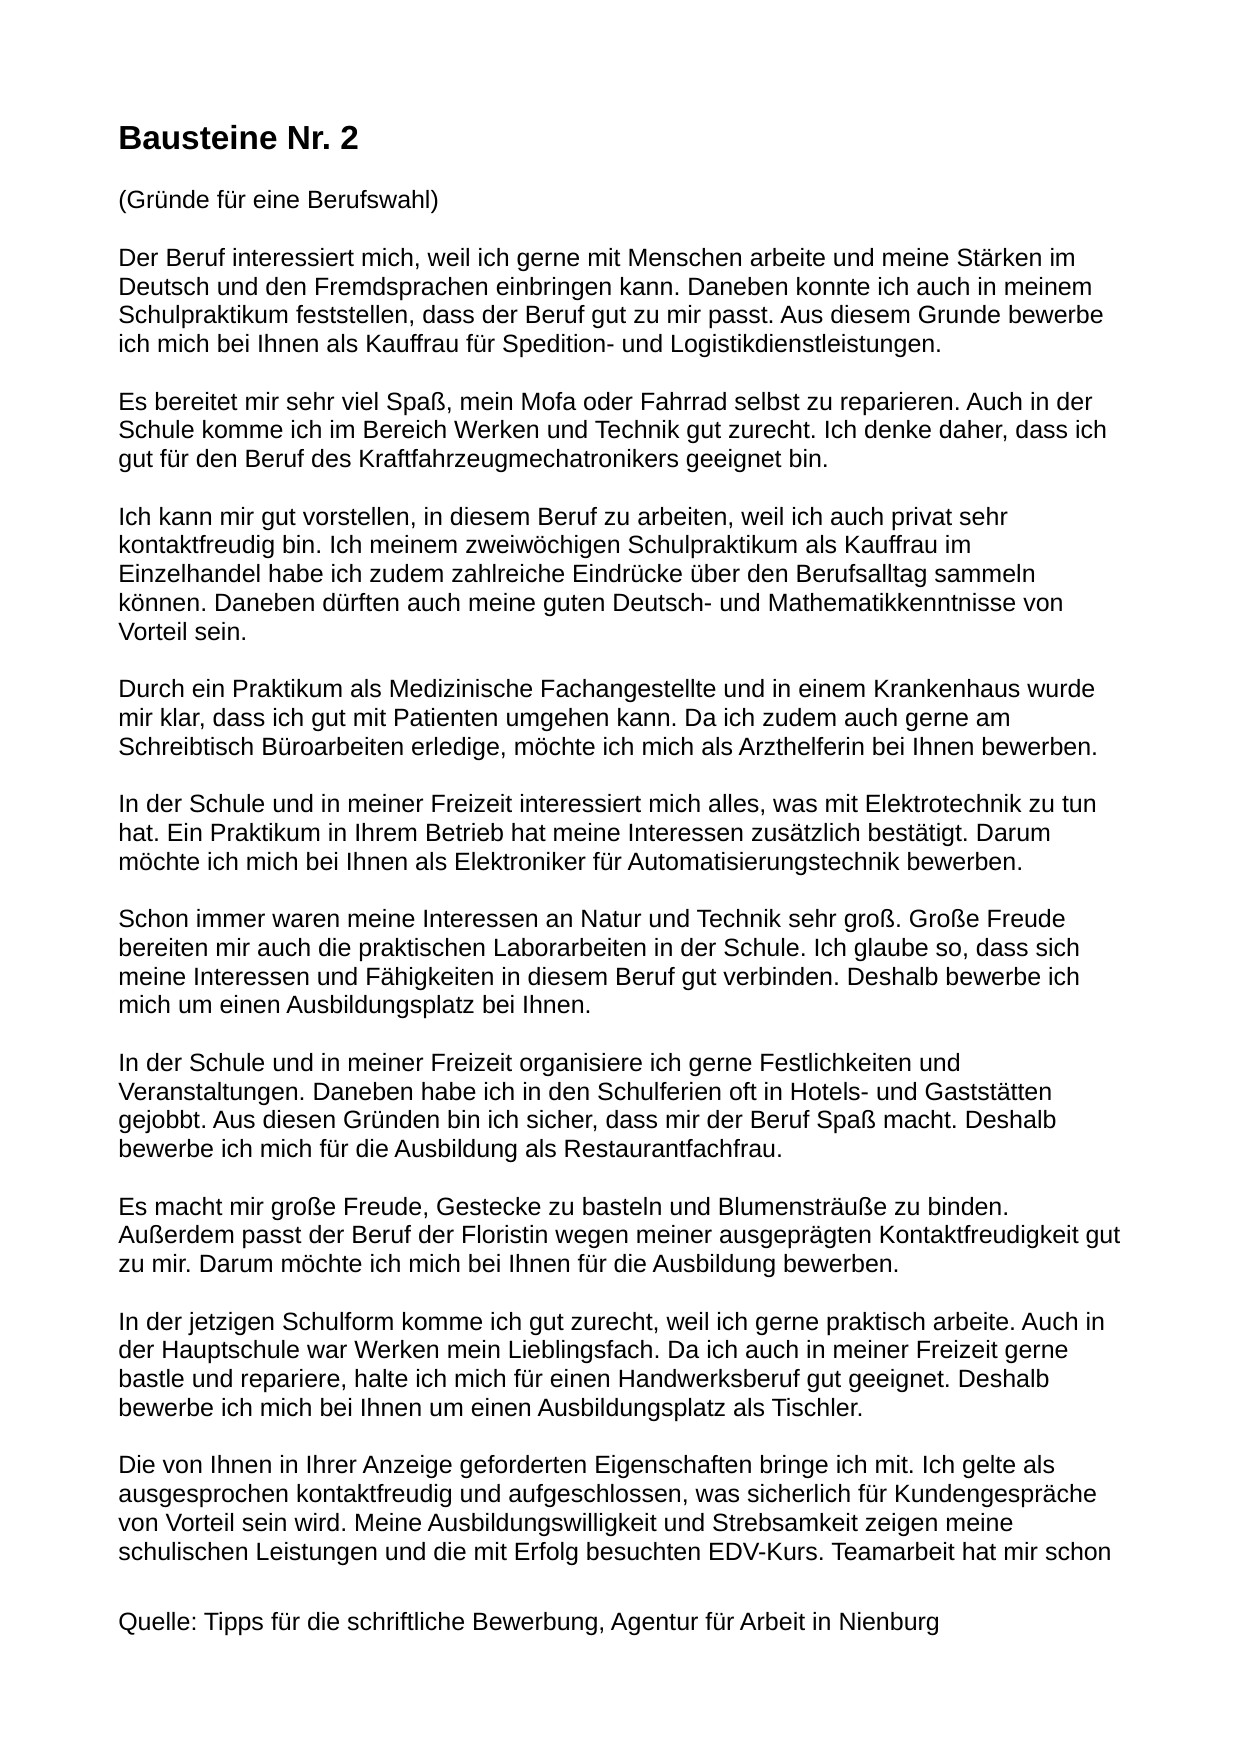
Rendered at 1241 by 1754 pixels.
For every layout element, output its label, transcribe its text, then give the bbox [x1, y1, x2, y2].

text In der Schule und in meiner Freizeit organisiere ich gerne Festlichkeiten und Veranstaltungen. Daneben habe ich in den Schulferien oft in Hotels- und Gaststätten gejobbt. Aus diesen Gründen bin ich sicher, dass mir der Beruf Spaß macht. Deshalb bewerbe ich mich für die Ausbildung als Restaurantfachfrau. [118, 1048, 1122, 1163]
text Der Beruf interessiert mich, weil ich gerne mit Menschen arbeite und meine Stärken im Deutsch und den Fremdsprachen einbringen kann. Daneben konnte ich auch in meinem Schulpraktikum feststellen, dass der Beruf gut zu mir passt. Aus diesem Grunde bewerbe ich mich bei Ihnen als Kauffrau für Spedition- und Logistikdienstleistungen. [118, 243, 1122, 358]
text Bausteine Nr. 2 [118, 118, 1122, 157]
text Durch ein Praktikum als Medizinische Fachangestellte und in einem Krankenhaus wurde mir klar, dass ich gut mit Patienten umgehen kann. Da ich zudem auch gerne am Schreibtisch Büroarbeiten erledige, möchte ich mich als Arzthelferin bei Ihnen bewerben. [118, 674, 1122, 760]
text Es bereitet mir sehr viel Spaß, mein Mofa oder Fahrrad selbst zu reparieren. Auch in der Schule komme ich im Bereich Werken und Technik gut zurecht. Ich denke daher, dass ich gut für den Beruf des Kraftfahrzeugmechatronikers geeignet bin. [118, 387, 1122, 473]
text In der jetzigen Schulform komme ich gut zurecht, weil ich gerne praktisch arbeite. Auch in der Hauptschule war Werken mein Lieblingsfach. Da ich auch in meiner Freizeit gerne bastle und repariere, halte ich mich für einen Handwerksberuf gut geeignet. Deshalb bewerbe ich mich bei Ihnen um einen Ausbildungsplatz als Tischler. [118, 1307, 1122, 1422]
text (Gründe für eine Berufswahl) [118, 185, 1122, 214]
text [118, 1450, 1122, 1565]
text Schon immer waren meine Interessen an Natur und Technik sehr groß. Große Freude bereiten mir auch die praktischen Laborarbeiten in der Schule. Ich glaube so, dass sich meine Interessen und Fähigkeiten in diesem Beruf gut verbinden. Deshalb bewerbe ich mich um einen Ausbildungsplatz bei Ihnen. [118, 904, 1122, 1019]
text Es macht mir große Freude, Gestecke zu basteln und Blumensträuße zu binden. Außerdem passt der Beruf der Floristin wegen meiner ausgeprägten Kontaktfreudigkeit gut zu mir. Darum möchte ich mich bei Ihnen für die Ausbildung bewerben. [118, 1192, 1122, 1278]
text In der Schule und in meiner Freizeit interessiert mich alles, was mit Elektrotechnik zu tun hat. Ein Praktikum in Ihrem Betrieb hat meine Interessen zusätzlich bestätigt. Darum möchte ich mich bei Ihnen als Elektroniker für Automatisierungstechnik bewerben. [118, 789, 1122, 875]
text Ich kann mir gut vorstellen, in diesem Beruf zu arbeiten, weil ich auch privat sehr kontaktfreudig bin. Ich meinem zweiwöchigen Schulpraktikum als Kauffrau im Einzelhandel habe ich zudem zahlreiche Eindrücke über den Berufsalltag sammeln können. Daneben dürften auch meine guten Deutsch- und Mathematikkenntnisse von Vorteil sein. [118, 502, 1122, 645]
